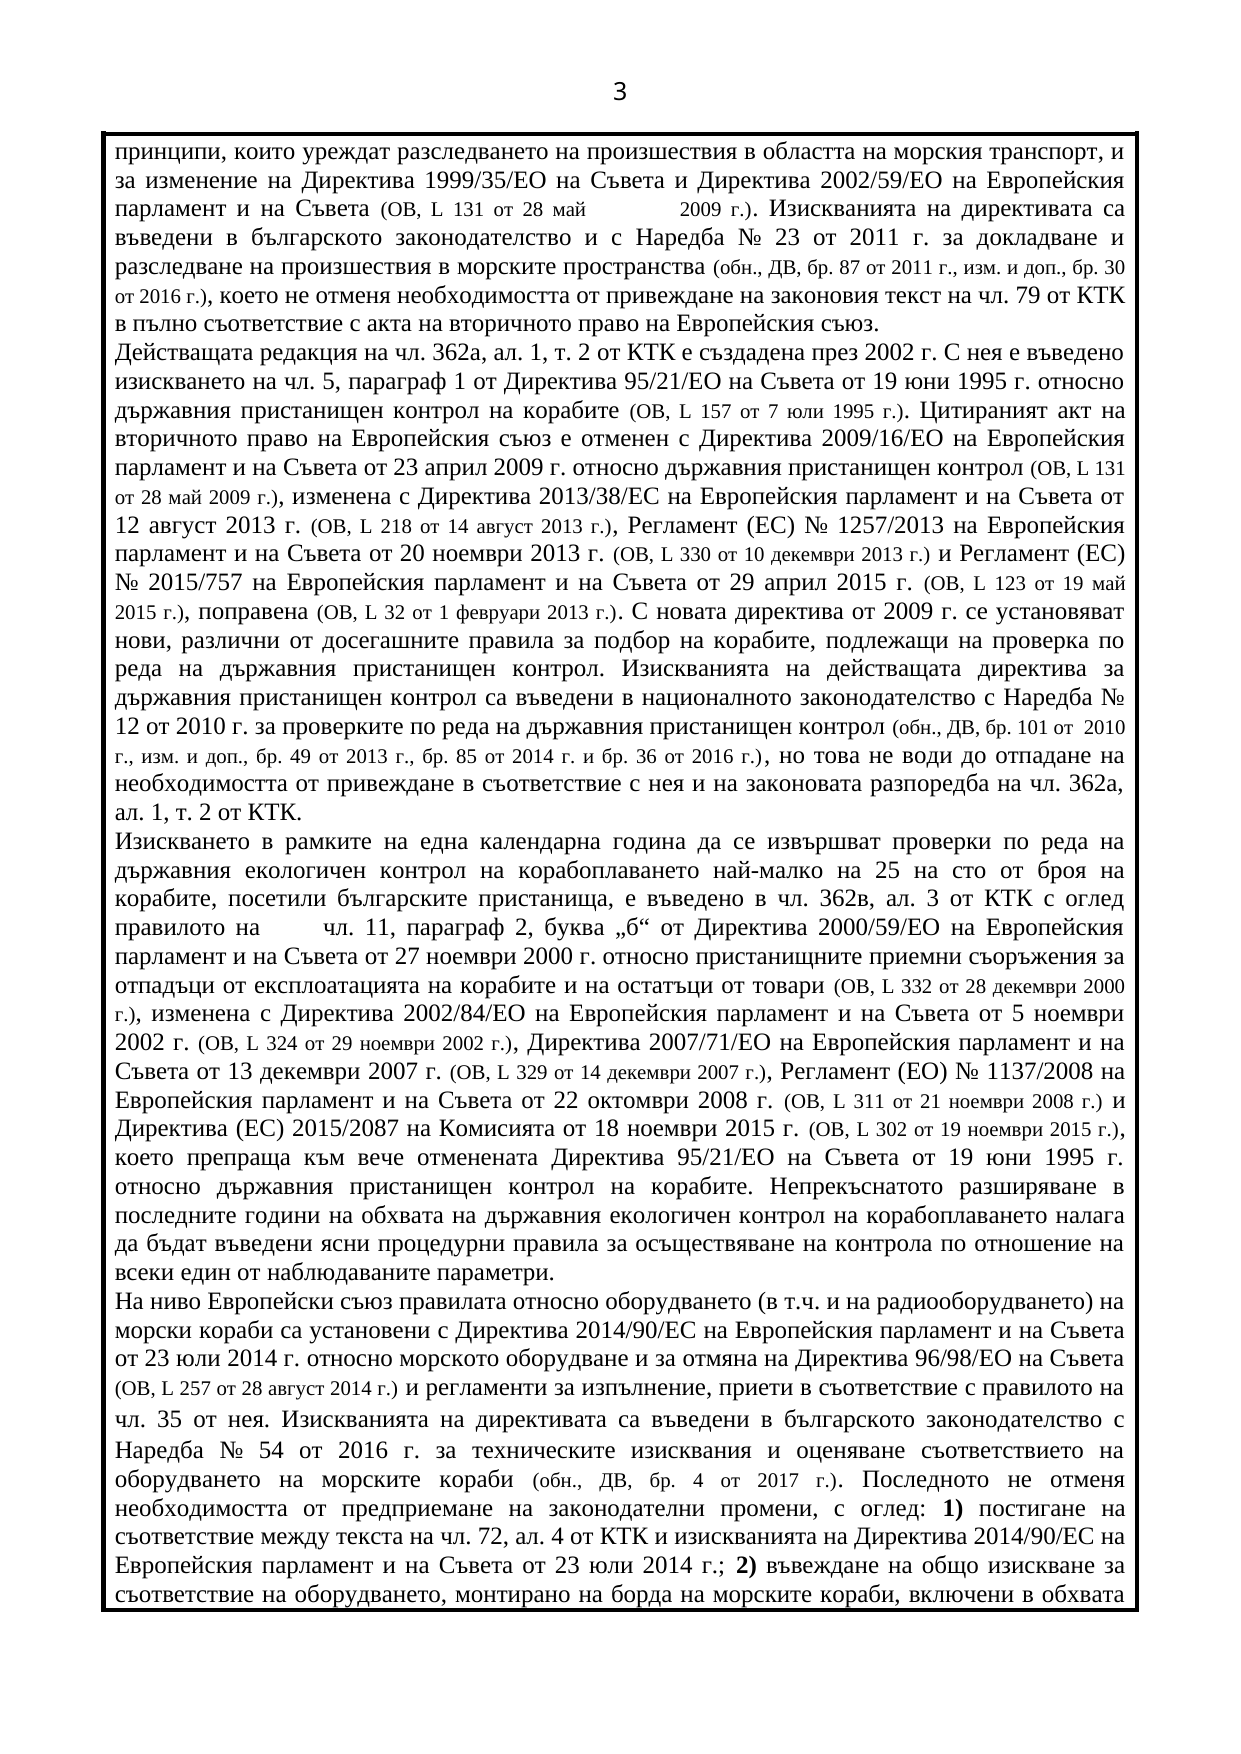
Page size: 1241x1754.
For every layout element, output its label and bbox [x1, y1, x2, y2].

table_cell [106, 136, 1135, 1608]
